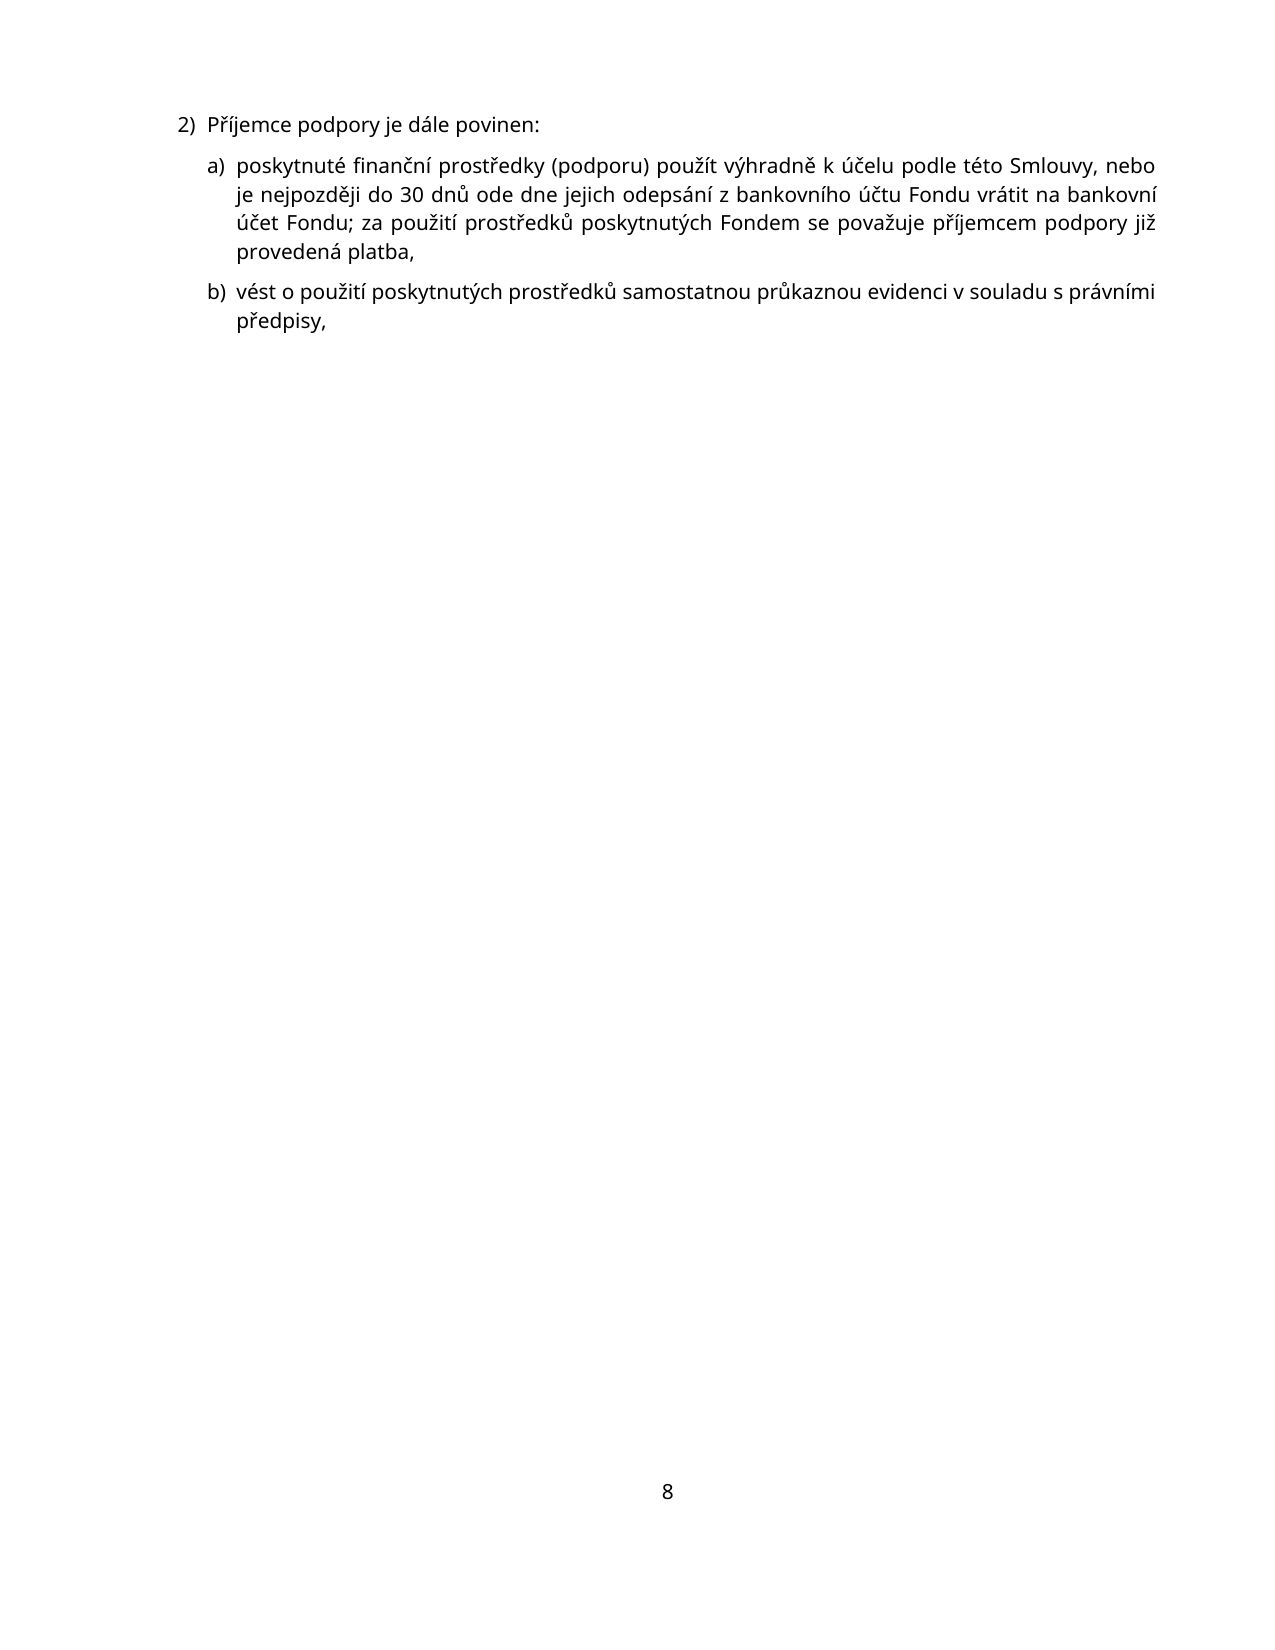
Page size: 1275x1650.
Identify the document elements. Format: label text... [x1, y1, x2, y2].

list Příjemce podpory je dále povinen: [177, 110, 1169, 139]
list poskytnuté finanční prostředky (podporu) použít výhradně k účelu podle této Smlouvy, nebo je nejpozději do 30 dnů ode dne jejich odepsání z bankovního účtu Fondu vrátit na bankovní účet Fondu; za použití prostředků poskytnutých Fondem se považuje příjemcem podpory již provedená platba, [207, 151, 1157, 265]
list vést o použití poskytnutých prostředků samostatnou průkaznou evidenci v souladu s právními předpisy, [207, 277, 1157, 334]
